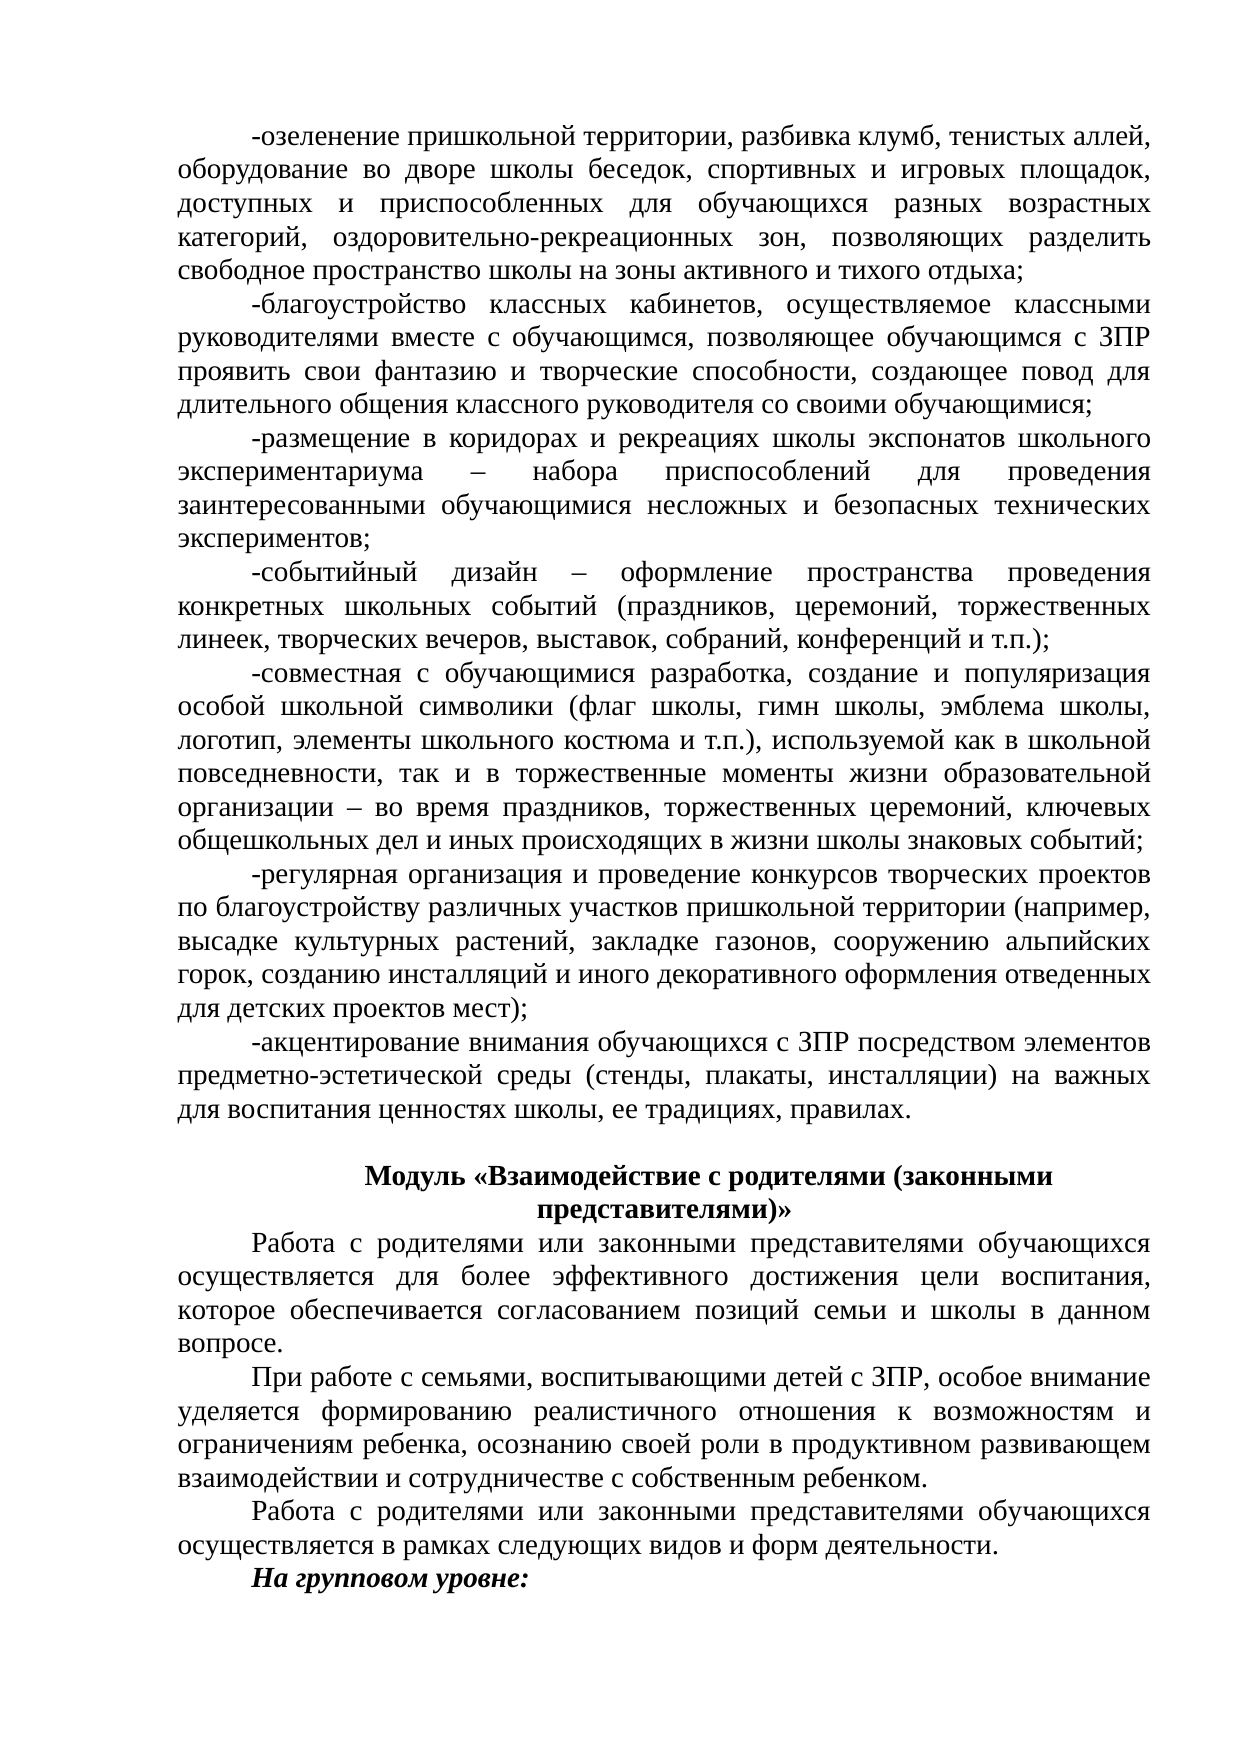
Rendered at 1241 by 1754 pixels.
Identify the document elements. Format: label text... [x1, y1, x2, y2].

text -акцентирование внимания обучающихся с ЗПР посредством элементов предметно-эстетической среды (стенды, плакаты, инсталляции) на важных для воспитания ценностях школы, ее традициях, правилах. [177, 1024, 1152, 1124]
text -размещение в коридорах и рекреациях школы экспонатов школьного экспериментариума – набора приспособлений для проведения заинтересованными обучающимися несложных и безопасных технических экспериментов; [177, 420, 1152, 554]
text Работа с родителями или законными представителями обучающихся осуществляется для более эффективного достижения цели воспитания, которое обеспечивается согласованием позиций семьи и школы в данном вопросе. [177, 1225, 1152, 1359]
text Работа с родителями или законными представителями обучающихся осуществляется в рамках следующих видов и форм деятельности. [177, 1493, 1152, 1560]
text -совместная с обучающимися разработка, создание и популяризация особой школьной символики (флаг школы, гимн школы, эмблема школы, логотип, элементы школьного костюма и т.п.), используемой как в школьной повседневности, так и в торжественные моменты жизни образовательной организации – во время праздников, торжественных церемоний, ключевых общешкольных дел и иных происходящих в жизни школы знаковых событий; [177, 655, 1152, 856]
text -событийный дизайн – оформление пространства проведения конкретных школьных событий (праздников, церемоний, торжественных линеек, творческих вечеров, выставок, собраний, конференций и т.п.); [177, 554, 1152, 655]
text -регулярная организация и проведение конкурсов творческих проектов по благоустройству различных участков пришкольной территории (например, высадке культурных растений, закладке газонов, сооружению альпийских горок, созданию инсталляций и иного декоративного оформления отведенных для детских проектов мест); [177, 856, 1152, 1024]
text На групповом уровне: [177, 1560, 1152, 1594]
text Модуль «Взаимодействие с родителями (законными представителями)» [177, 1158, 1152, 1225]
text -благоустройство классных кабинетов, осуществляемое классными руководителями вместе с обучающимся, позволяющее обучающимся с ЗПР проявить свои фантазию и творческие способности, создающее повод для длительного общения классного руководителя со своими обучающимися; [177, 286, 1152, 420]
text При работе с семьями, воспитывающими детей с ЗПР, особое внимание уделяется формированию реалистичного отношения к возможностям и ограничениям ребенка, осознанию своей роли в продуктивном развивающем взаимодействии и сотрудничестве с собственным ребенком. [177, 1359, 1152, 1493]
text -озеленение пришкольной территории, разбивка клумб, тенистых аллей, оборудование во дворе школы беседок, спортивных и игровых площадок, доступных и приспособленных для обучающихся разных возрастных категорий, оздоровительно-рекреационных зон, позволяющих разделить свободное пространство школы на зоны активного и тихого отдыха; [177, 118, 1152, 286]
